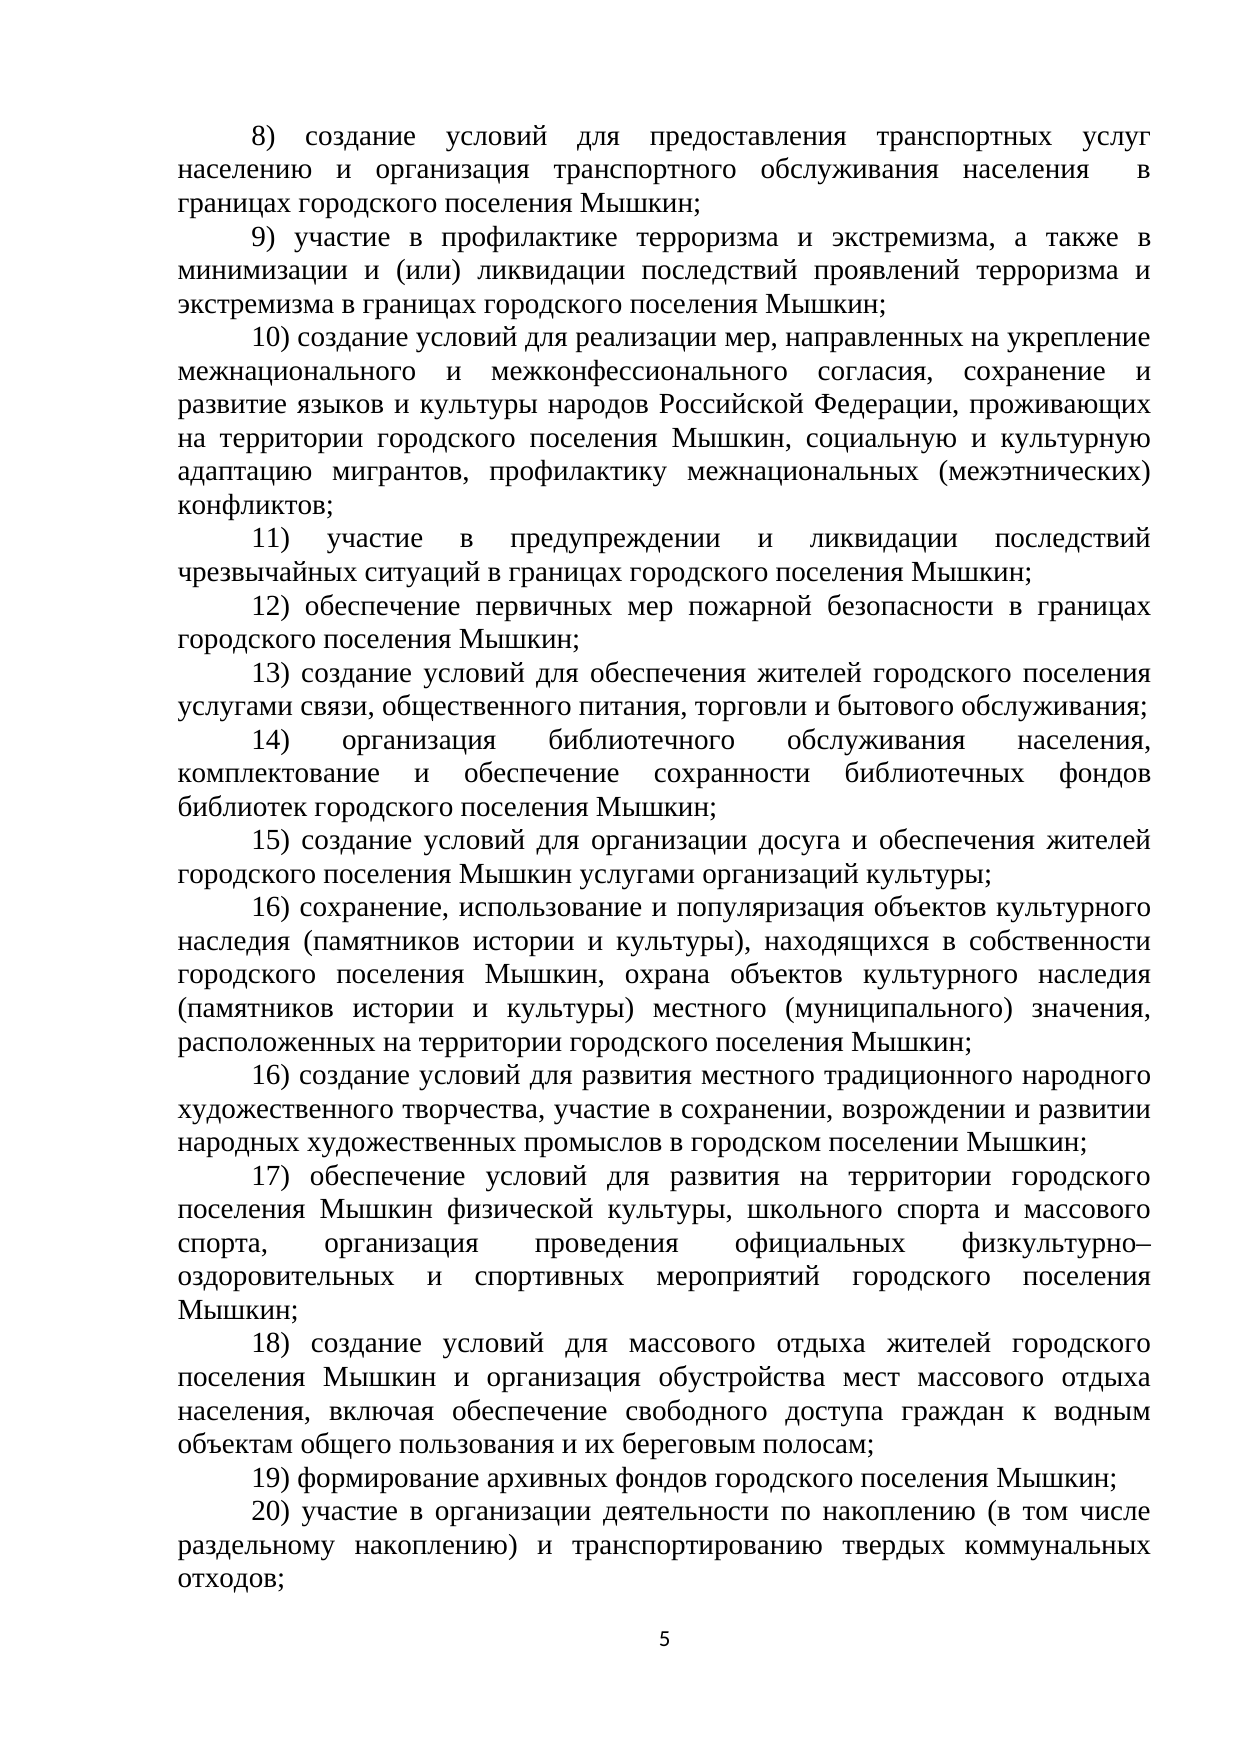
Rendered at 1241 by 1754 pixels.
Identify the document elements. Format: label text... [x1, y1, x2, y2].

text 16) сохранение, использование и популяризация объектов культурного наследия (памятников истории и культуры), находящихся в собственности городского поселения Мышкин, охрана объектов культурного наследия (памятников истории и культуры) местного (муниципального) значения, расположенных на территории городского поселения Мышкин; [177, 889, 1152, 1057]
text 17) обеспечение условий для развития на территории городского поселения Мышкин физической культуры, школьного спорта и массового спорта, организация проведения официальных физкультурно–оздоровительных и спортивных мероприятий городского поселения Мышкин; [177, 1158, 1152, 1326]
text 15) создание условий для организации досуга и обеспечения жителей городского поселения Мышкин услугами организаций культуры; [177, 822, 1152, 889]
text 12) обеспечение первичных мер пожарной безопасности в границах городского поселения Мышкин; [177, 588, 1152, 655]
text 10) создание условий для реализации мер, направленных на укрепление межнационального и межконфессионального согласия, сохранение и развитие языков и культуры народов Российской Федерации, проживающих на территории городского поселения Мышкин, социальную и культурную адаптацию мигрантов, профилактику межнациональных (межэтнических) конфликтов; [177, 319, 1152, 521]
text 9) участие в профилактике терроризма и экстремизма, а также в минимизации и (или) ликвидации последствий проявлений терроризма и экстремизма в границах городского поселения Мышкин; [177, 219, 1152, 319]
text 16) создание условий для развития местного традиционного народного художественного творчества, участие в сохранении, возрождении и развитии народных художественных промыслов в городском поселении Мышкин; [177, 1057, 1152, 1158]
text 14) организация библиотечного обслуживания населения, комплектование и обеспечение сохранности библиотечных фондов библиотек городского поселения Мышкин; [177, 722, 1152, 822]
text 19) формирование архивных фондов городского поселения Мышкин; [177, 1460, 1152, 1493]
text 18) создание условий для массового отдыха жителей городского поселения Мышкин и организация обустройства мест массового отдыха населения, включая обеспечение свободного доступа граждан к водным объектам общего пользования и их береговым полосам; [177, 1326, 1152, 1460]
text 20) участие в организации деятельности по накоплению (в том числе раздельному накоплению) и транспортированию твердых коммунальных отходов; [177, 1493, 1152, 1594]
text 8) создание условий для предоставления транспортных услуг населению и организация транспортного обслуживания населения в границах городского поселения Мышкин; [177, 118, 1152, 219]
text 13) создание условий для обеспечения жителей городского поселения услугами связи, общественного питания, торговли и бытового обслуживания; [177, 655, 1152, 722]
text 11) участие в предупреждении и ликвидации последствий чрезвычайных ситуаций в границах городского поселения Мышкин; [177, 521, 1152, 588]
